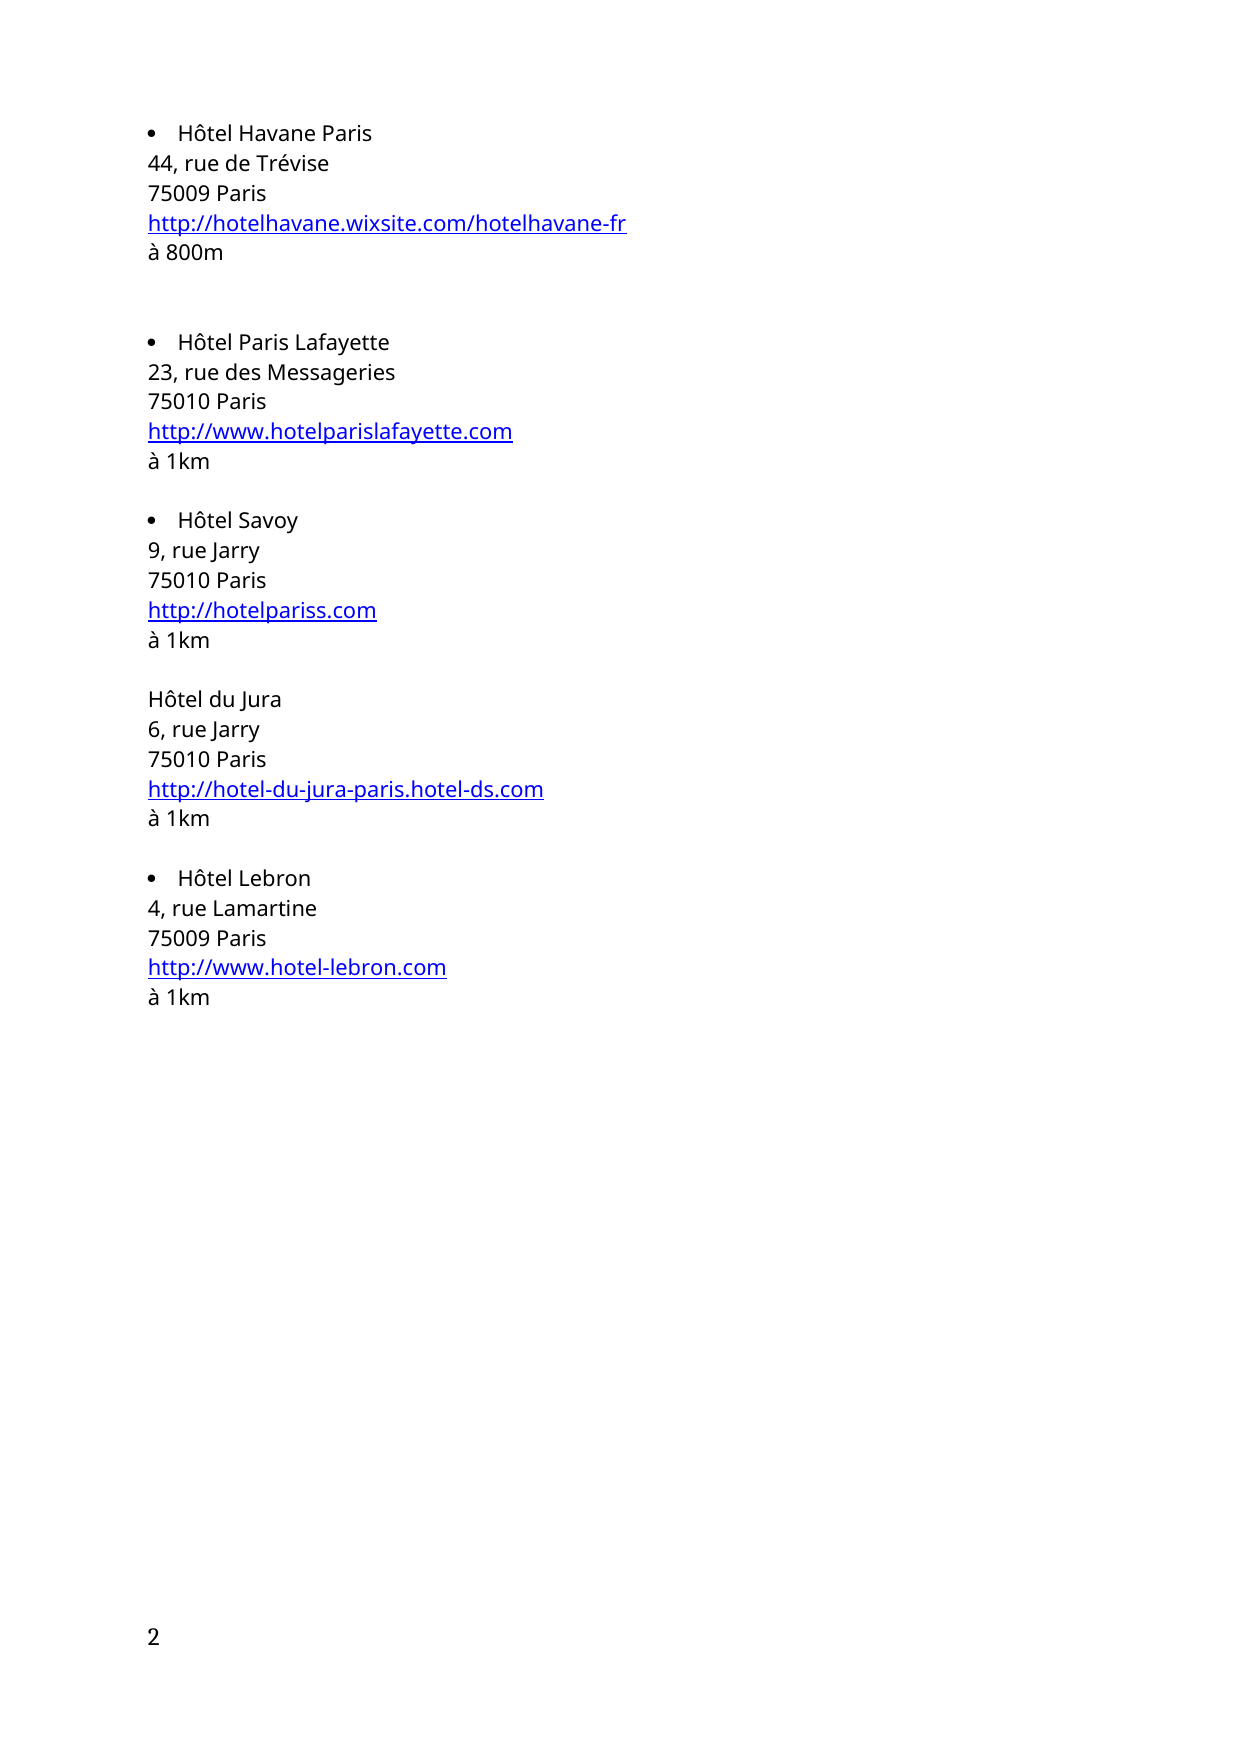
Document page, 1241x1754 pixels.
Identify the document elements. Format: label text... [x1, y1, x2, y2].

text 9, rue Jarry [148, 535, 1092, 565]
text 75010 Paris [148, 744, 1092, 773]
text Hôtel du Jura [148, 684, 1092, 714]
list Hôtel Paris Lafayette [148, 327, 1092, 356]
text à 1km [148, 446, 1092, 476]
text 6, rue Jarry [148, 714, 1092, 744]
list Hôtel Savoy [148, 505, 1092, 535]
text 75009 Paris [148, 178, 1092, 207]
text à 1km [148, 982, 1092, 1012]
list Hôtel Havane Paris [148, 118, 1092, 148]
list Hôtel Lebron [148, 863, 1092, 893]
text 4, rue Lamartine [148, 893, 1092, 922]
text à 1km [148, 624, 1092, 654]
text à 1km [148, 803, 1092, 833]
text http://hotelpariss.com [148, 595, 1092, 624]
text 23, rue des Messageries [148, 356, 1092, 386]
text http://hotelhavane.wixsite.com/hotelhavane-fr [148, 207, 1092, 237]
text 75009 Paris [148, 922, 1092, 952]
text http://hotel-du-jura-paris.hotel-ds.com [148, 773, 1092, 803]
text 44, rue de Trévise [148, 148, 1092, 178]
text http://www.hotel-lebron.com [148, 952, 1092, 982]
text http://www.hotelparislafayette.com [148, 416, 1092, 446]
text 75010 Paris [148, 386, 1092, 416]
text 75010 Paris [148, 565, 1092, 595]
text à 800m [148, 237, 1092, 267]
